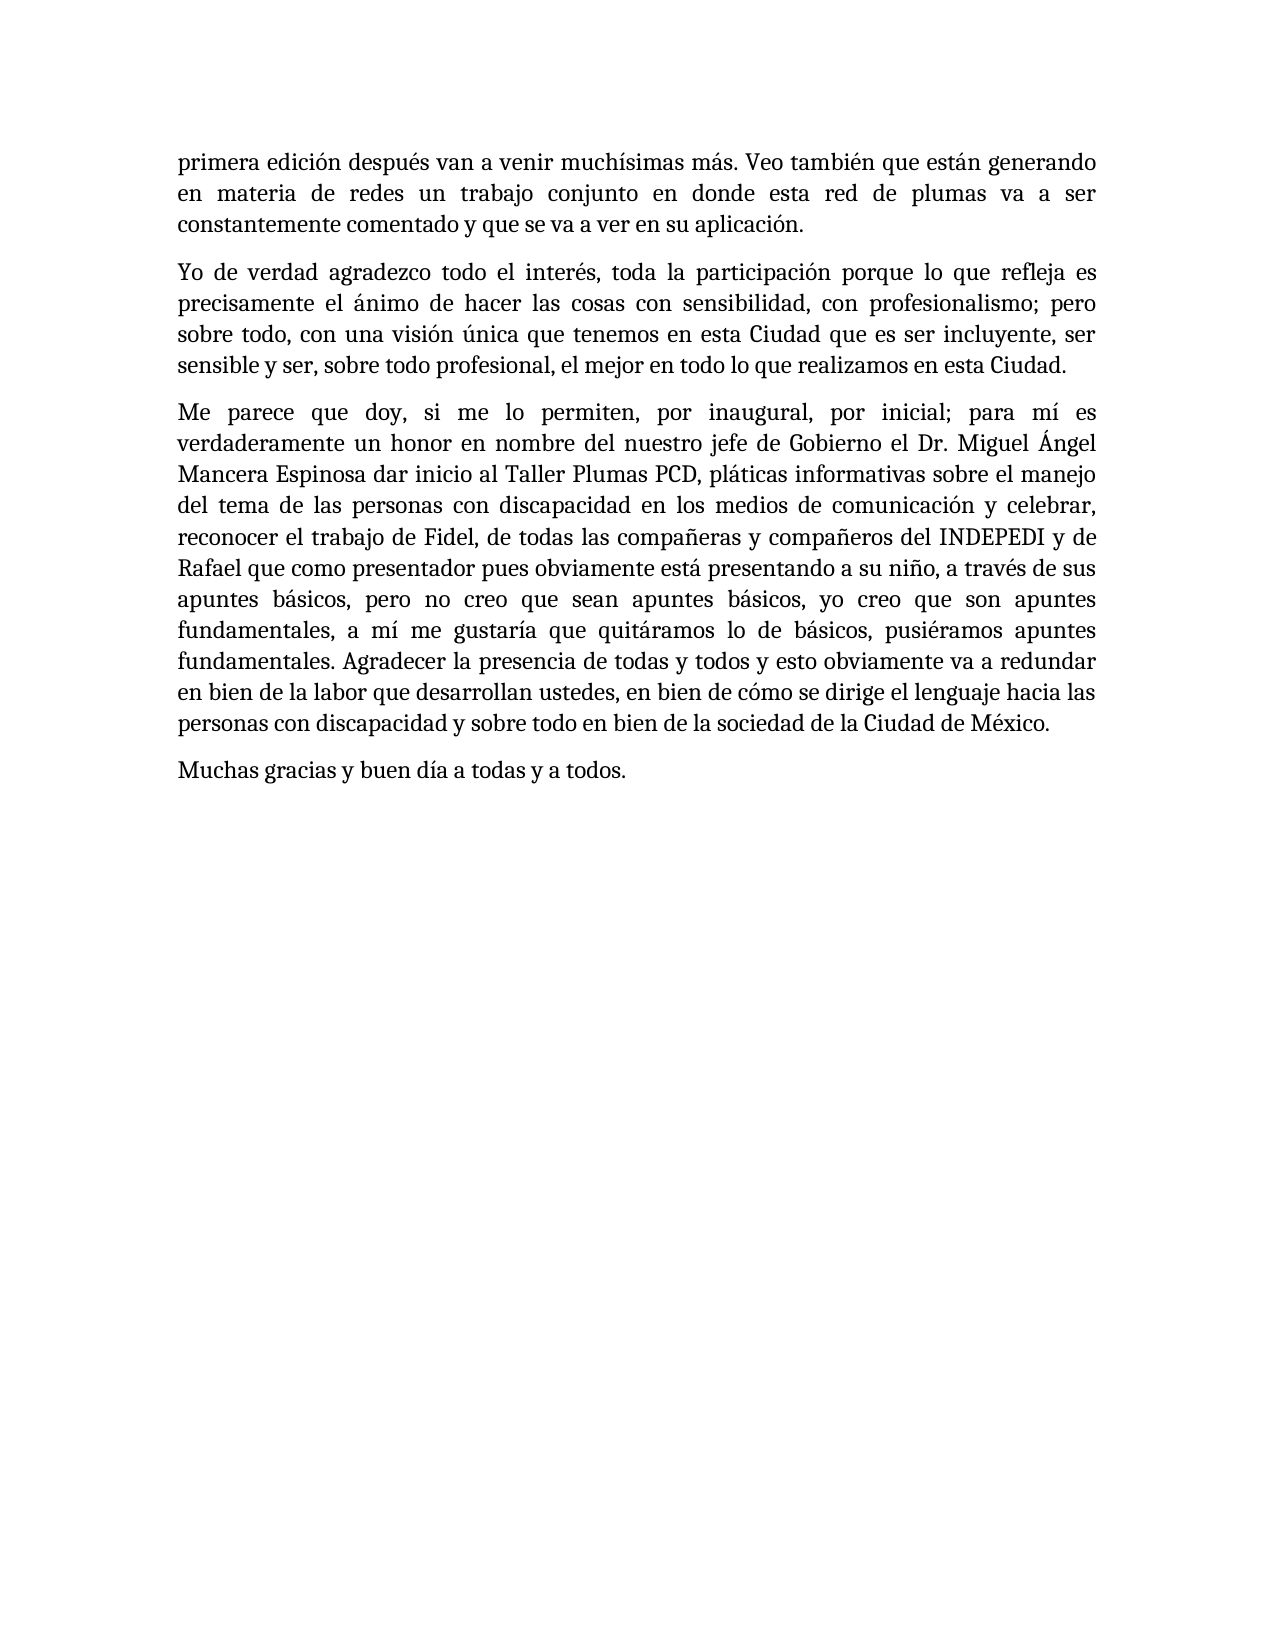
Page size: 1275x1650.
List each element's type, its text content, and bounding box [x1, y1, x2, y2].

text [177, 148, 1098, 238]
text Muchas gracias y buen día a todas y a todos. [177, 756, 1098, 785]
text Me parece que doy, si me lo permiten, por inaugural, por inicial; para mí es verdaderamente un honor en nombre del nuestro jefe de Gobierno el Dr. Miguel Ángel Mancera Espinosa dar inicio al Taller Plumas PCD, pláticas informativas sobre el manejo del tema de las personas con discapacidad en los medios de comunicación y celebrar, reconocer el trabajo de Fidel, de todas las compañeras y compañeros del INDEPEDI y de Rafael que como presentador pues obviamente está presentando a su niño, a través de sus apuntes básicos, pero no creo que sean apuntes básicos, yo creo que son apuntes fundamentales, a mí me gustaría que quitáramos lo de básicos, pusiéramos apuntes fundamentales. Agradecer la presencia de todas y todos y esto obviamente va a redundar en bien de la labor que desarrollan ustedes, en bien de cómo se dirige el lenguaje hacia las personas con discapacidad y sobre todo en bien de la sociedad de la Ciudad de México. [177, 398, 1098, 737]
text Yo de verdad agradezco todo el interés, toda la participación porque lo que refleja es precisamente el ánimo de hacer las cosas con sensibilidad, con profesionalismo; pero sobre todo, con una visión única que tenemos en esta Ciudad que es ser incluyente, ser sensible y ser, sobre todo profesional, el mejor en todo lo que realizamos en esta Ciudad. [177, 257, 1098, 379]
